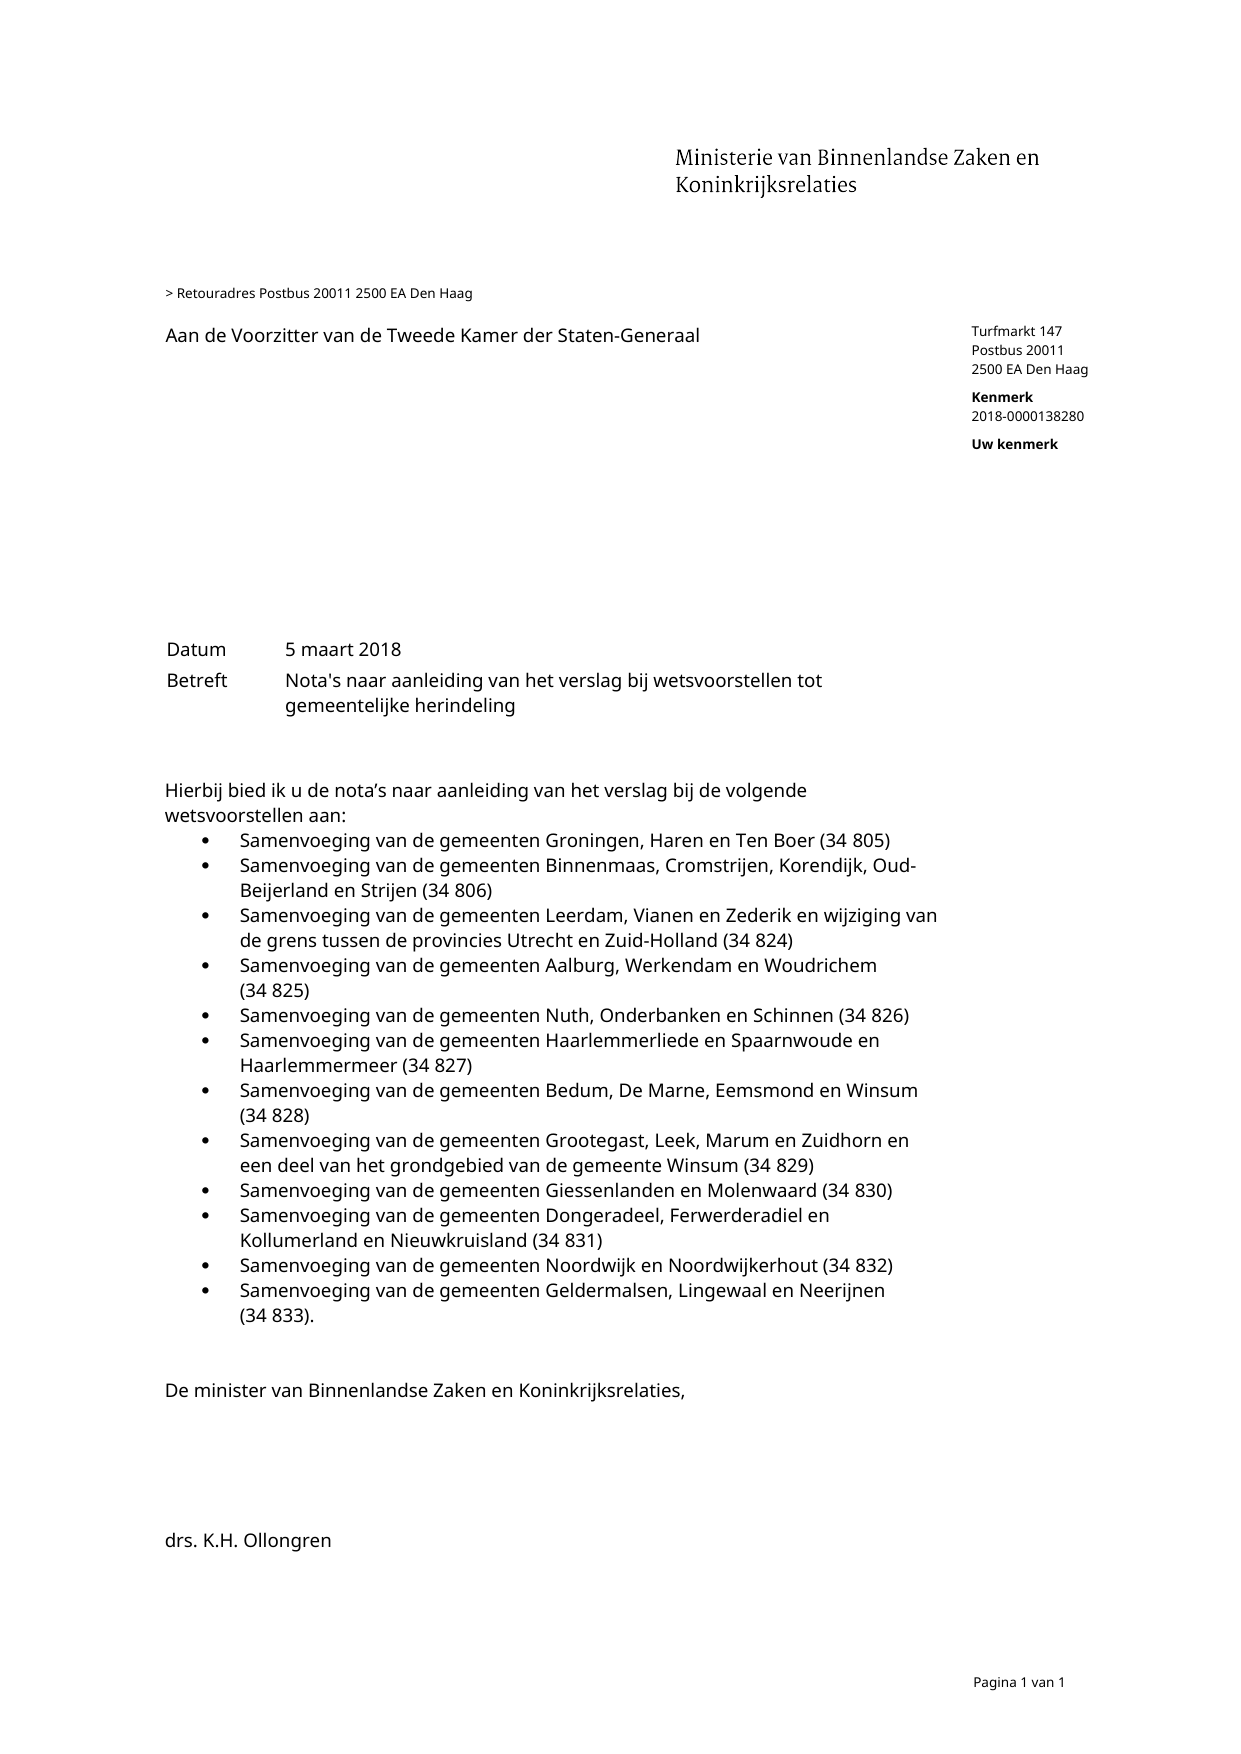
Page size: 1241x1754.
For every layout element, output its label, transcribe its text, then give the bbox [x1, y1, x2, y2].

list Samenvoeging van de gemeenten Giessenlanden en Molenwaard (34 830) [202, 1177, 946, 1202]
list Samenvoeging van de gemeenten Leerdam, Vianen en Zederik en wijziging van de grens tussen de provincies Utrecht en Zuid-Holland (34 824) [202, 902, 946, 952]
list Samenvoeging van de gemeenten Geldermalsen, Lingewaal en Neerijnen (34 833). [202, 1277, 946, 1327]
list Samenvoeging van de gemeenten Noordwijk en Noordwijkerhout (34 832) [202, 1252, 946, 1277]
list Samenvoeging van de gemeenten Haarlemmerliede en Spaarnwoude en Haarlemmermeer (34 827) [202, 1027, 946, 1077]
list Samenvoeging van de gemeenten Dongeradeel, Ferwerderadiel en Kollumerland en Nieuwkruisland (34 831) [202, 1202, 946, 1252]
text De minister van Binnenlandse Zaken en Koninkrijksrelaties, [164, 1377, 946, 1502]
list Samenvoeging van de gemeenten Bedum, De Marne, Eemsmond en Winsum (34 828) [202, 1077, 946, 1127]
list Samenvoeging van de gemeenten Nuth, Onderbanken en Schinnen (34 826) [202, 1002, 946, 1027]
list Samenvoeging van de gemeenten Grootegast, Leek, Marum en Zuidhorn en een deel van het grondgebied van de gemeente Winsum (34 829) [202, 1127, 946, 1177]
text Hierbij bied ik u de nota’s naar aanleiding van het verslag bij de volgende wetsvoorstellen aan: [164, 777, 946, 827]
picture [658, 0, 1043, 260]
list Samenvoeging van de gemeenten Aalburg, Werkendam en Woudrichem (34 825) [202, 952, 946, 1002]
text drs. K.H. Ollongren [164, 1502, 946, 1553]
list Samenvoeging van de gemeenten Groningen, Haren en Ten Boer (34 805) [202, 827, 946, 852]
list Samenvoeging van de gemeenten Binnenmaas, Cromstrijen, Korendijk, Oud-Beijerland en Strijen (34 806) [202, 852, 946, 902]
